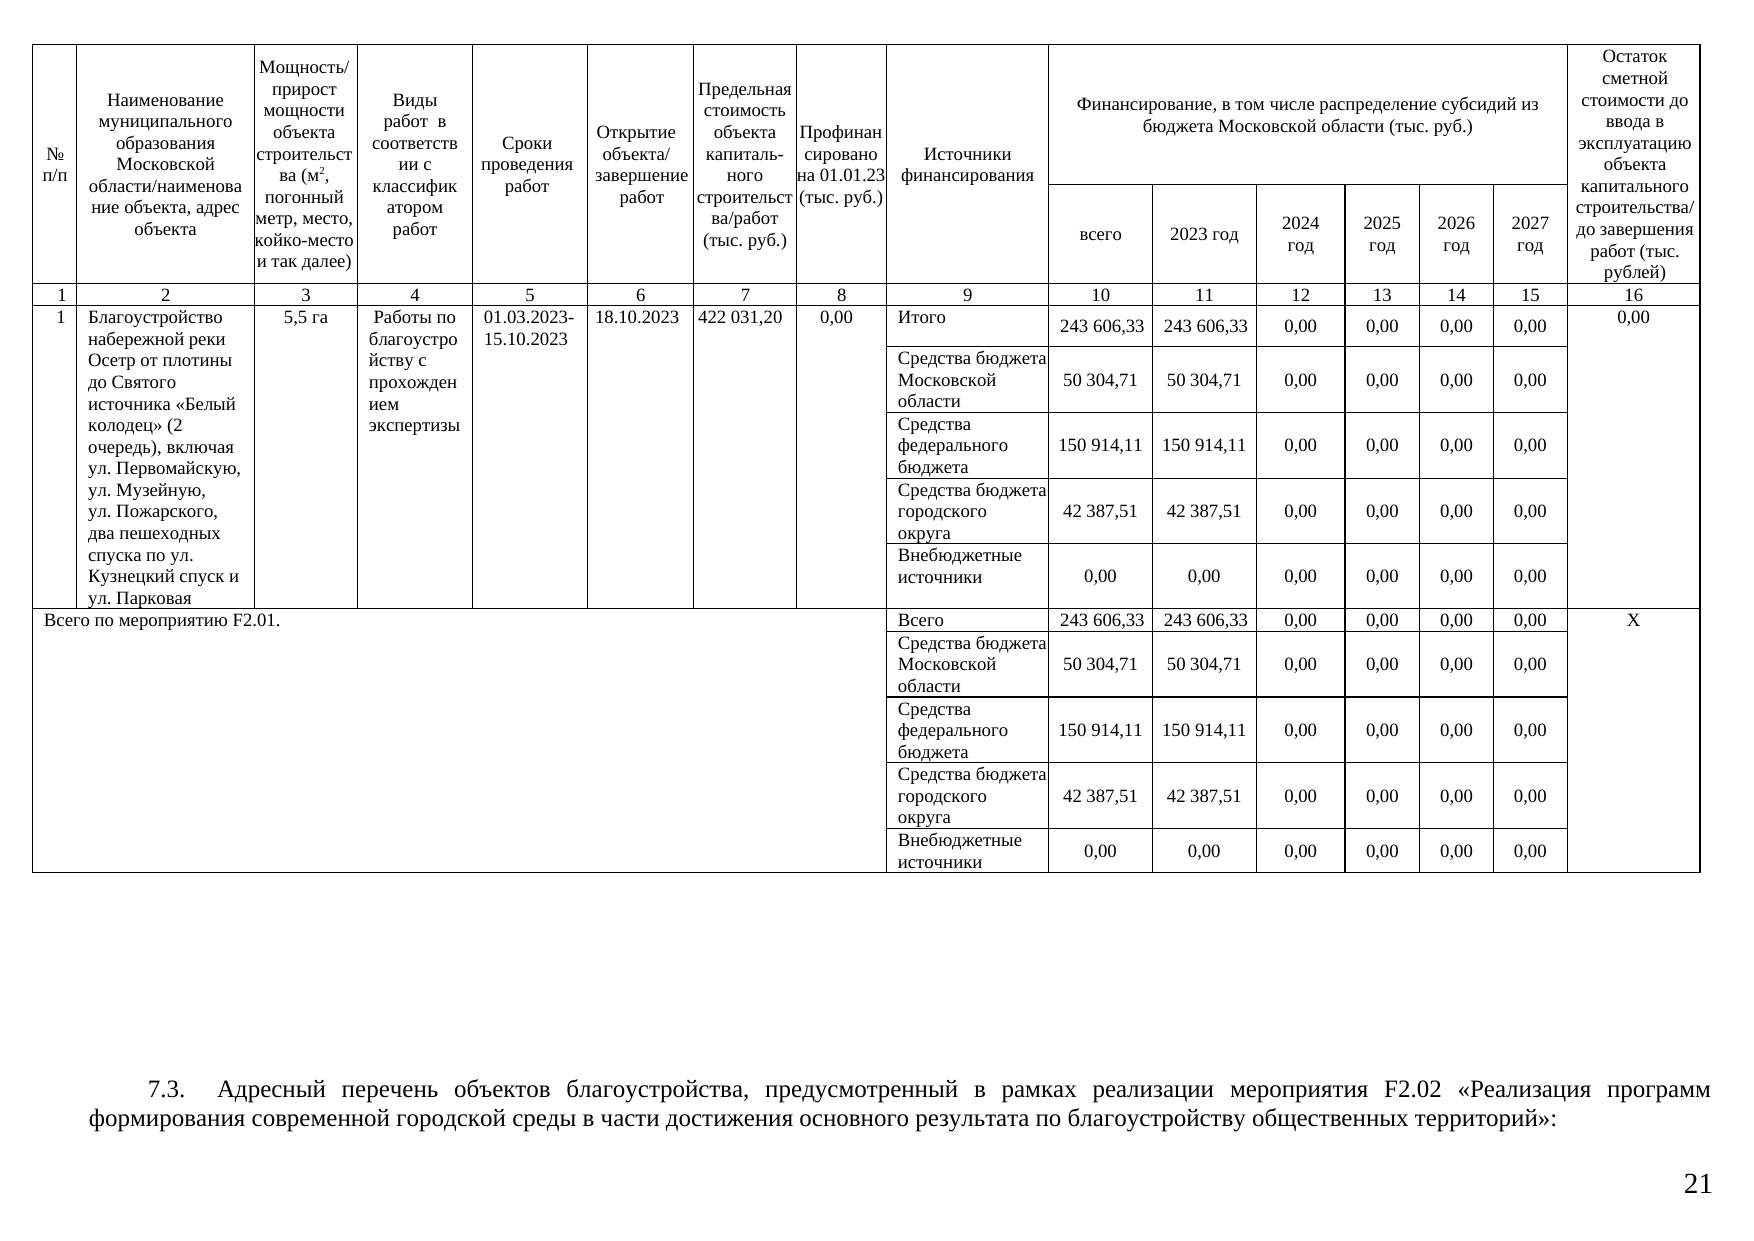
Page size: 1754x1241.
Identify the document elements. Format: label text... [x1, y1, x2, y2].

table_cell 0,00 [1420, 609, 1493, 631]
table_header Профинансировано на 01.01.23 (тыс. руб.) [797, 45, 886, 283]
table_cell 13 [1346, 284, 1419, 305]
table_cell 0,00 [1257, 829, 1344, 872]
table_cell 0,00 [1420, 479, 1493, 543]
table_cell 2 [77, 284, 254, 305]
table_cell 0,00 [1257, 413, 1344, 477]
table_cell 0,00 [1257, 763, 1344, 828]
table_cell 0,00 [1420, 763, 1493, 828]
table_cell Средства бюджета городского округа [887, 479, 1048, 543]
table_cell 0,00 [1257, 544, 1344, 608]
table_cell 0,00 [1049, 829, 1152, 872]
table_cell Всего [887, 609, 1048, 631]
table_header Мощность/ прирост мощности объекта строительства (м2, погонный метр, место, койко-место и так далее) [255, 45, 357, 283]
table_cell Внебюджетные источники [887, 544, 1048, 608]
table_cell 0,00 [1346, 479, 1419, 543]
table_cell 0,00 [1494, 347, 1567, 412]
table_cell 42 387,51 [1153, 763, 1256, 828]
table_cell 10 [1049, 284, 1152, 305]
table_cell 50 304,71 [1049, 347, 1152, 412]
table_cell 150 914,11 [1049, 698, 1152, 762]
table_cell Средства федерального бюджета [887, 413, 1048, 477]
table_cell 0,00 [1494, 698, 1567, 762]
table_cell 8 [797, 284, 886, 305]
table_cell 0,00 [1494, 609, 1567, 631]
table_cell 2027 год [1494, 185, 1567, 283]
table_cell 0,00 [1568, 306, 1699, 608]
list 7.3. Адресный перечень объектов благоустройства, предусмотренный в рамках реализации мероприятия F2.02 «Реализация программ формирования современной городской среды в части достижения основного результата по благоустройству общественных территорий»: [89, 1074, 1713, 1132]
table_header № п/п [33, 45, 76, 283]
table_header Сроки проведения работ [473, 45, 587, 283]
table_cell 0,00 [1257, 632, 1344, 696]
table_header Предельная стоимость объекта капиталь-ного строительства/работ (тыс. руб.) [694, 45, 796, 283]
table_cell 150 914,11 [1153, 413, 1256, 477]
table_cell 1 [33, 284, 76, 305]
table_cell Средства бюджета городского округа [887, 763, 1048, 828]
table_cell 0,00 [1420, 544, 1493, 608]
table_cell 0,00 [1420, 347, 1493, 412]
table_header Открытие объекта/ завершение работ [588, 45, 693, 283]
table_cell 243 606,33 [1153, 306, 1256, 346]
table_cell 42 387,51 [1049, 763, 1152, 828]
table_cell 243 606,33 [1049, 609, 1152, 631]
table_cell Внебюджетные источники [887, 829, 1048, 872]
table_cell 0,00 [1494, 479, 1567, 543]
table_cell 15 [1494, 284, 1567, 305]
table_cell 9 [887, 284, 1048, 305]
table_cell Средства бюджета Московской области [887, 347, 1048, 412]
table_cell 150 914,11 [1049, 413, 1152, 477]
table_cell 2026 год [1420, 185, 1493, 283]
table_header Виды работ в соответствии с классификатором работ [358, 45, 472, 283]
table_cell 0,00 [1494, 829, 1567, 872]
table_cell 0,00 [1494, 544, 1567, 608]
table_cell 1 [33, 306, 76, 608]
table_cell Средства бюджета Московской области [887, 632, 1048, 696]
table_cell 50 304,71 [1153, 347, 1256, 412]
table_cell Х [1568, 609, 1699, 872]
table_cell 50 304,71 [1153, 632, 1256, 696]
table_cell Итого [887, 306, 1048, 346]
table_cell 0,00 [1494, 632, 1567, 696]
table_cell 0,00 [1346, 829, 1419, 872]
table_cell 5 [473, 284, 587, 305]
table_cell 7 [694, 284, 796, 305]
table_cell 0,00 [1420, 698, 1493, 762]
table_cell 0,00 [1346, 413, 1419, 477]
table_cell 0,00 [1257, 479, 1344, 543]
table_cell 0,00 [797, 306, 886, 608]
table_cell 3 [255, 284, 357, 305]
table_cell 0,00 [1346, 306, 1419, 346]
table_cell 0,00 [1346, 609, 1419, 631]
table_header Наименование муниципального образования Московской области/наименование объекта, адрес объекта [77, 45, 254, 283]
table_cell 18.10.2023 [588, 306, 693, 608]
table_cell 14 [1420, 284, 1493, 305]
table_cell 0,00 [1346, 632, 1419, 696]
table_cell Благоустройство набережной реки Осетр от плотины до Святого источника «Белый колодец» (2 очередь), включая ул. Первомайскую, ул. Музейную, ул. Пожарского, два пешеходных спуска по ул. Кузнецкий спуск и ул. Парковая [77, 306, 254, 608]
table_cell 0,00 [1420, 413, 1493, 477]
table_cell 0,00 [1420, 632, 1493, 696]
table_cell 0,00 [1257, 609, 1344, 631]
table_cell Средства федерального бюджета [887, 698, 1048, 762]
table_cell 12 [1257, 284, 1344, 305]
table_cell 243 606,33 [1049, 306, 1152, 346]
table_cell 11 [1153, 284, 1256, 305]
table_cell 42 387,51 [1049, 479, 1152, 543]
table_header Источники финансирования [887, 45, 1048, 283]
table_cell Работы по благоустройству с прохождением экспертизы [358, 306, 472, 608]
table_cell Всего по мероприятию F2.01. [33, 609, 886, 872]
table_cell 0,00 [1346, 698, 1419, 762]
table_cell 243 606,33 [1153, 609, 1256, 631]
table_cell 4 [358, 284, 472, 305]
table_cell 150 914,11 [1153, 698, 1256, 762]
table_cell 422 031,20 [694, 306, 796, 608]
table_cell 0,00 [1346, 347, 1419, 412]
table_cell 0,00 [1257, 698, 1344, 762]
table_cell 0,00 [1049, 544, 1152, 608]
table_cell 6 [588, 284, 693, 305]
table_cell 42 387,51 [1153, 479, 1256, 543]
table_cell 2025 год [1346, 185, 1419, 283]
table_cell 5,5 га [255, 306, 357, 608]
table_cell 0,00 [1346, 763, 1419, 828]
table_cell 50 304,71 [1049, 632, 1152, 696]
table_cell 0,00 [1257, 347, 1344, 412]
table_cell 0,00 [1494, 413, 1567, 477]
table_cell 2023 год [1153, 185, 1256, 283]
table_cell всего [1049, 185, 1152, 283]
table_cell 16 [1568, 284, 1699, 305]
table_cell 2024 год [1257, 185, 1344, 283]
table_header Финансирование, в том числе распределение субсидий из бюджета Московской области (тыс. руб.) [1049, 45, 1567, 184]
table_cell 0,00 [1420, 829, 1493, 872]
table_cell 0,00 [1494, 306, 1567, 346]
table_cell 0,00 [1257, 306, 1344, 346]
table_header Остаток сметной стоимости до ввода в эксплуатацию объекта капитального строительства/ до завершения работ (тыс. рублей) [1568, 45, 1699, 283]
table_cell 0,00 [1494, 763, 1567, 828]
table_cell 0,00 [1153, 829, 1256, 872]
table_cell 01.03.2023- 15.10.2023 [473, 306, 587, 608]
table_cell 0,00 [1346, 544, 1419, 608]
table_cell 0,00 [1153, 544, 1256, 608]
table_cell 0,00 [1420, 306, 1493, 346]
